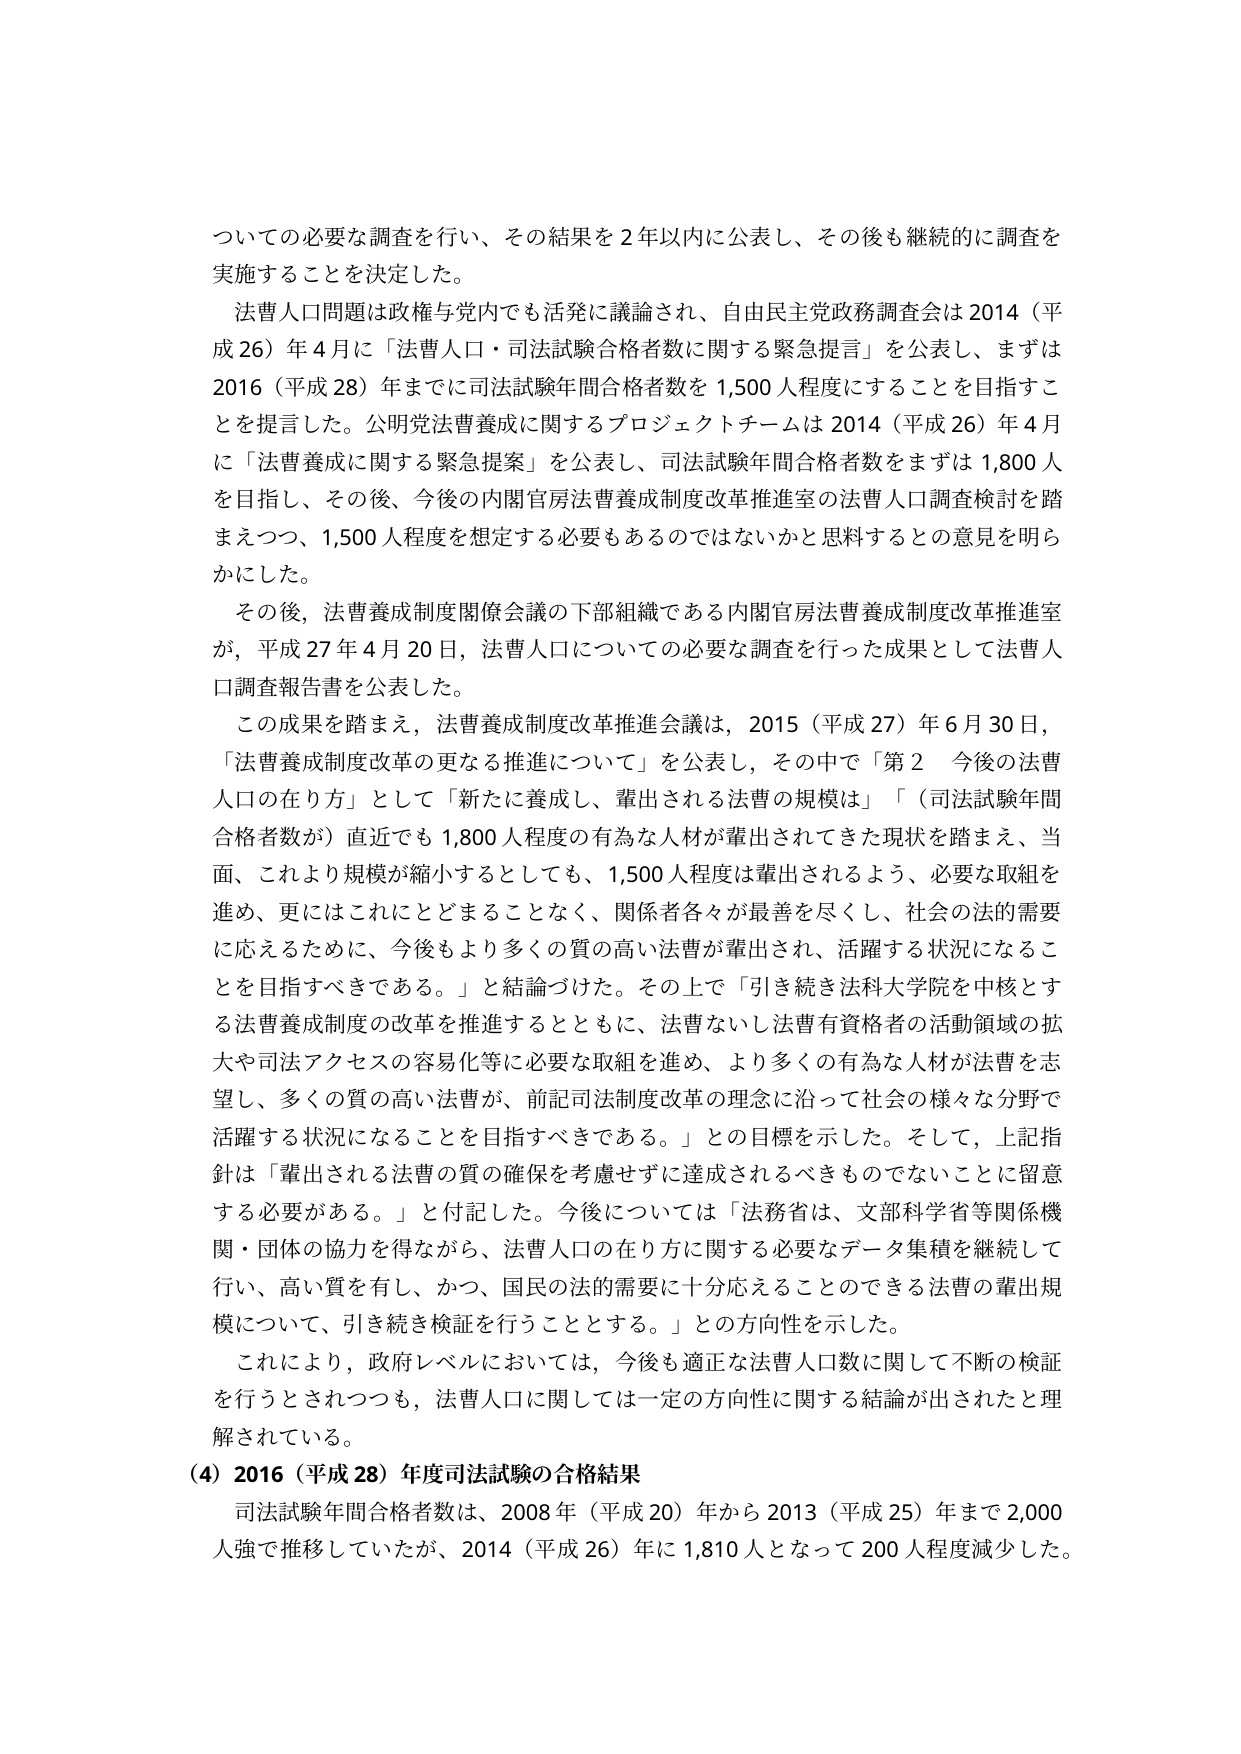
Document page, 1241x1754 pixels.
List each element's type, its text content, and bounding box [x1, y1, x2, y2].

text その後，法曹養成制度閣僚会議の下部組織である内閣官房法曹養成制度改革推進室が，平成27年4月20日，法曹人口についての必要な調査を行った成果として法曹人口調査報告書を公表した。 [212, 592, 1063, 704]
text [212, 217, 1063, 292]
text これにより，政府レベルにおいては，今後も適正な法曹人口数に関して不断の検証を行うとされつつも，法曹人口に関しては一定の方向性に関する結論が出されたと理解されている。 [212, 1342, 1063, 1454]
text この成果を踏まえ，法曹養成制度改革推進会議は，2015（平成27）年6月30日，「法曹養成制度改革の更なる推進について」を公表し，その中で「第２ 今後の法曹人口の在り方」として「新たに養成し、輩出される法曹の規模は」「（司法試験年間合格者数が）直近でも1,800人程度の有為な人材が輩出されてきた現状を踏まえ、当面、これより規模が縮小するとしても、1,500人程度は輩出されるよう、必要な取組を進め、更にはこれにとどまることなく、関係者各々が最善を尽くし、社会の法的需要に応えるために、今後もより多くの質の高い法曹が輩出され、活躍する状況になることを目指すべきである。」と結論づけた。その上で「引き続き法科大学院を中核とする法曹養成制度の改革を推進するとともに、法曹ないし法曹有資格者の活動領域の拡大や司法アクセスの容易化等に必要な取組を進め、より多くの有為な人材が法曹を志望し、多くの質の高い法曹が、前記司法制度改革の理念に沿って社会の様々な分野で活躍する状況になることを目指すべきである。」との目標を示した。そして，上記指針は「輩出される法曹の質の確保を考慮せずに達成されるべきものでないことに留意する必要がある。」と付記した。今後については「法務省は、文部科学省等関係機関・団体の協力を得ながら、法曹人口の在り方に関する必要なデータ集積を継続して行い、高い質を有し、かつ、国民の法的需要に十分応えることのできる法曹の輩出規模について、引き続き検証を行うこととする。」との方向性を示した。 [212, 704, 1063, 1342]
text 法曹人口問題は政権与党内でも活発に議論され、自由民主党政務調査会は2014（平成26）年4月に「法曹人口・司法試験合格者数に関する緊急提言」を公表し、まずは2016（平成28）年までに司法試験年間合格者数を1,500人程度にすることを目指すことを提言した。公明党法曹養成に関するプロジェクトチームは2014（平成26）年4月に「法曹養成に関する緊急提案」を公表し、司法試験年間合格者数をまずは1,800人を目指し、その後、今後の内閣官房法曹養成制度改革推進室の法曹人口調査検討を踏まえつつ、1,500人程度を想定する必要もあるのではないかと思料するとの意見を明らかにした。 [212, 292, 1063, 592]
text （4）2016（平成28）年度司法試験の合格結果 [177, 1454, 1063, 1492]
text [212, 1492, 1063, 1567]
